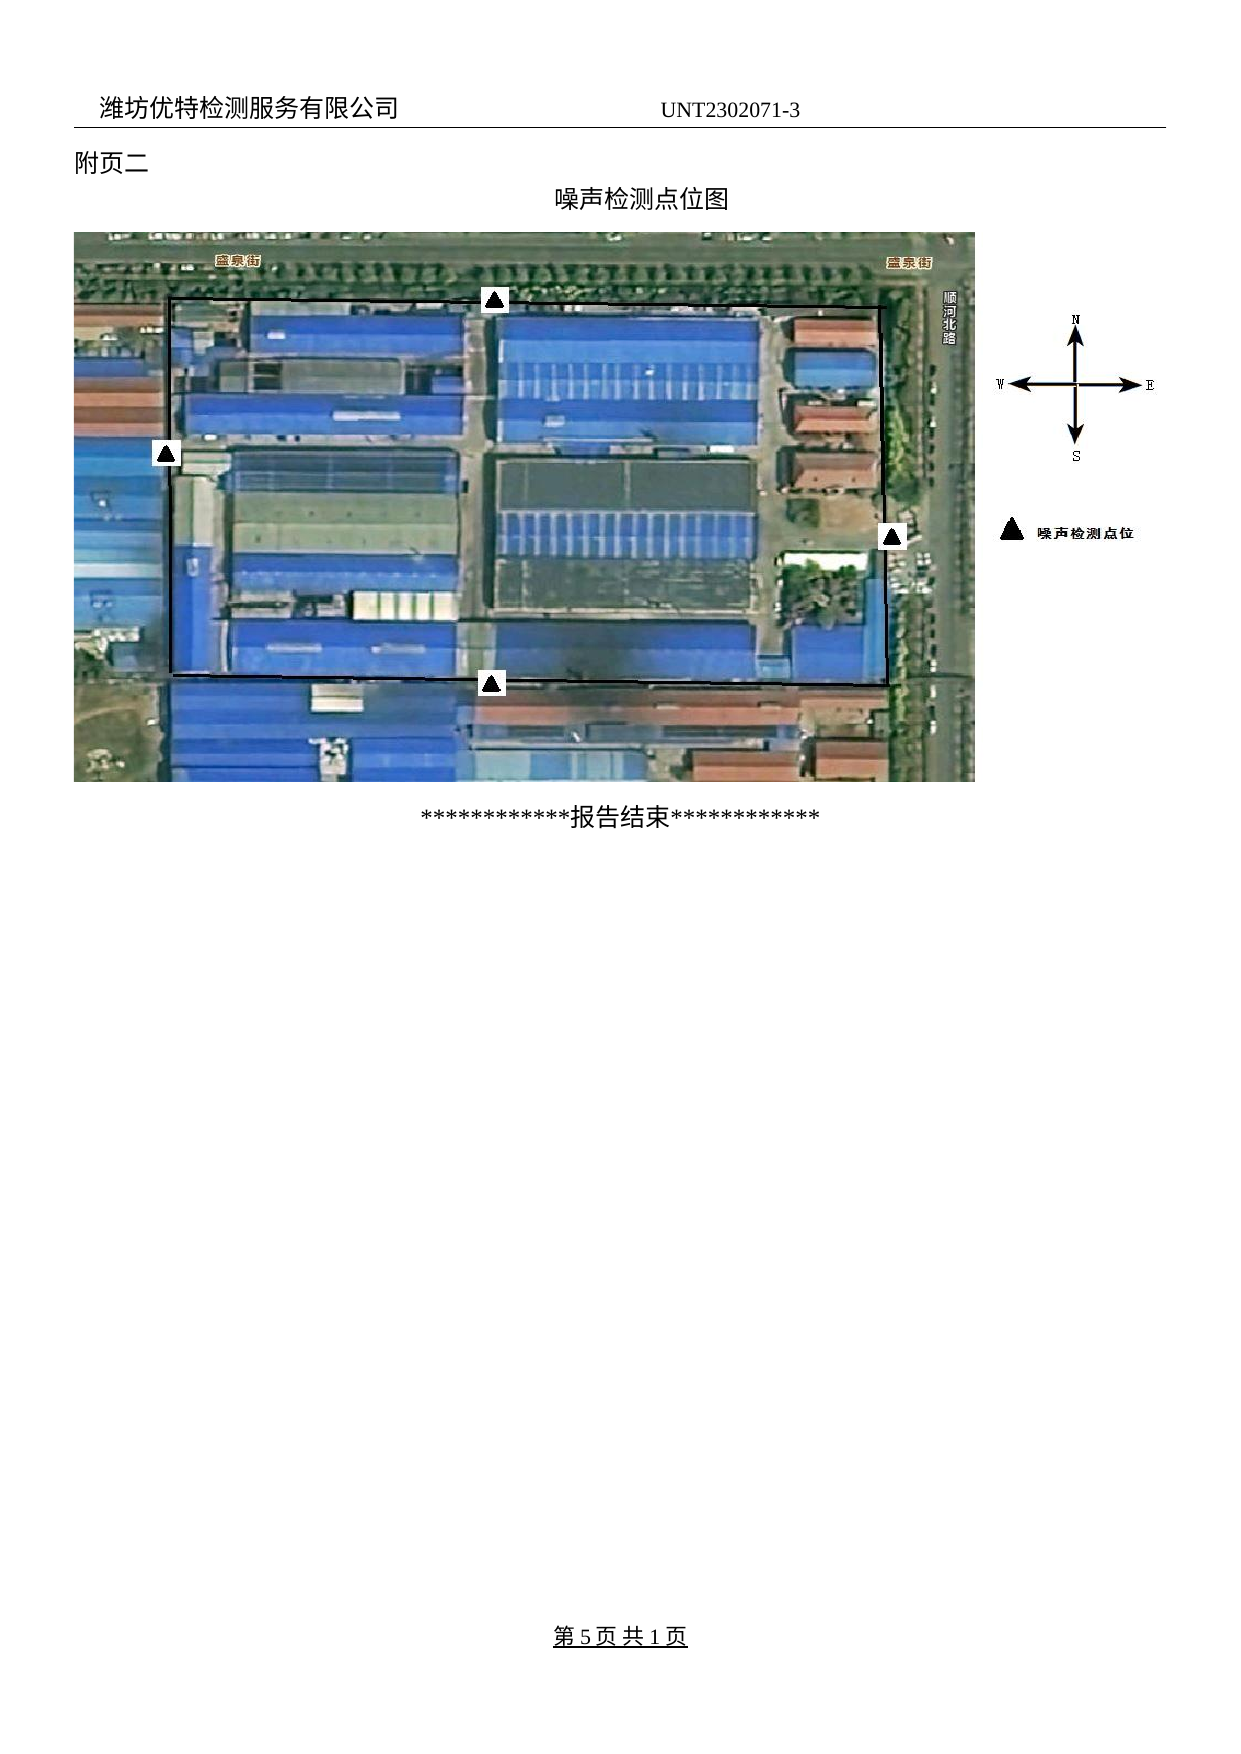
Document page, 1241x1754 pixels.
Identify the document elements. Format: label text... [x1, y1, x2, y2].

text ************报告结束************ [74, 782, 1166, 849]
picture [73, 232, 1171, 782]
text 噪声检测点位图 [74, 179, 1166, 216]
text 附页二 [74, 143, 1166, 179]
